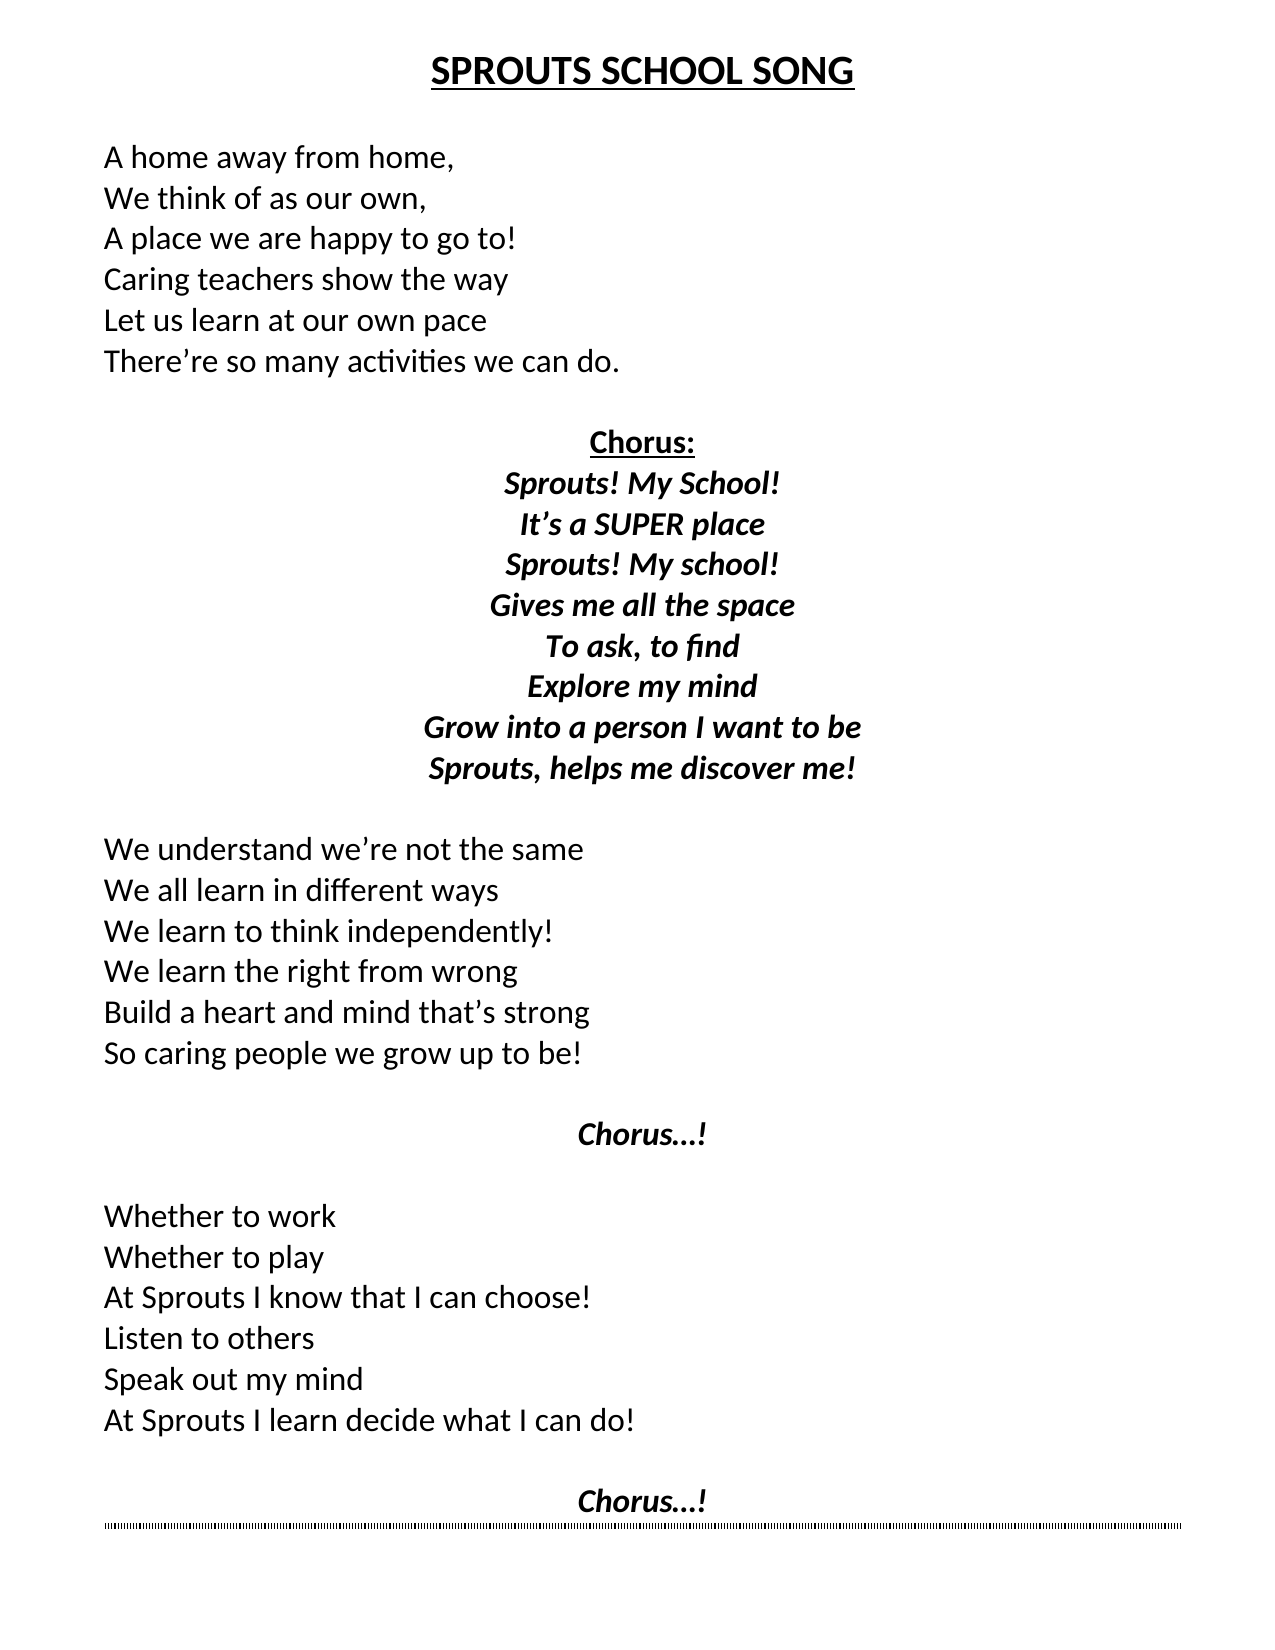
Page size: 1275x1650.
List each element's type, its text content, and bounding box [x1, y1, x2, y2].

text Let us learn at our own pace [103, 299, 1181, 339]
text We learn the right from wrong [103, 951, 1181, 991]
text Speak out my mind [103, 1358, 1181, 1398]
text To ask, to find [103, 625, 1181, 665]
text Whether to work [103, 1195, 1181, 1236]
text At Sprouts I learn decide what I can do! [103, 1398, 1181, 1439]
text We learn to think independently! [103, 910, 1181, 951]
text Grow into a person I want to be [103, 706, 1181, 747]
text A place we are happy to go to! [103, 217, 1181, 258]
text Chorus: [103, 421, 1181, 462]
text A home away from home, [103, 136, 1181, 177]
text Sprouts! My School! [103, 462, 1181, 502]
text Caring teachers show the way [103, 258, 1181, 299]
text Sprouts, helps me discover me! [103, 747, 1181, 788]
text Build a heart and mind that’s strong [103, 991, 1181, 1032]
text Listen to others [103, 1317, 1181, 1358]
text We think of as our own, [103, 177, 1181, 217]
text There’re so many activities we can do. [103, 339, 1181, 380]
text SPROUTS SCHOOL SONG [103, 44, 1181, 95]
text Whether to play [103, 1236, 1181, 1276]
text Sprouts! My school! [103, 543, 1181, 584]
text Explore my mind [103, 665, 1181, 706]
text It’s a SUPER place [103, 502, 1181, 543]
text So caring people we grow up to be! [103, 1032, 1181, 1073]
text At Sprouts I know that I can choose! [103, 1276, 1181, 1317]
text Chorus…! [103, 1113, 1181, 1154]
text We understand we’re not the same [103, 828, 1181, 869]
text We all learn in different ways [103, 869, 1181, 910]
text Gives me all the space [103, 584, 1181, 625]
text Chorus…! [103, 1480, 1181, 1529]
